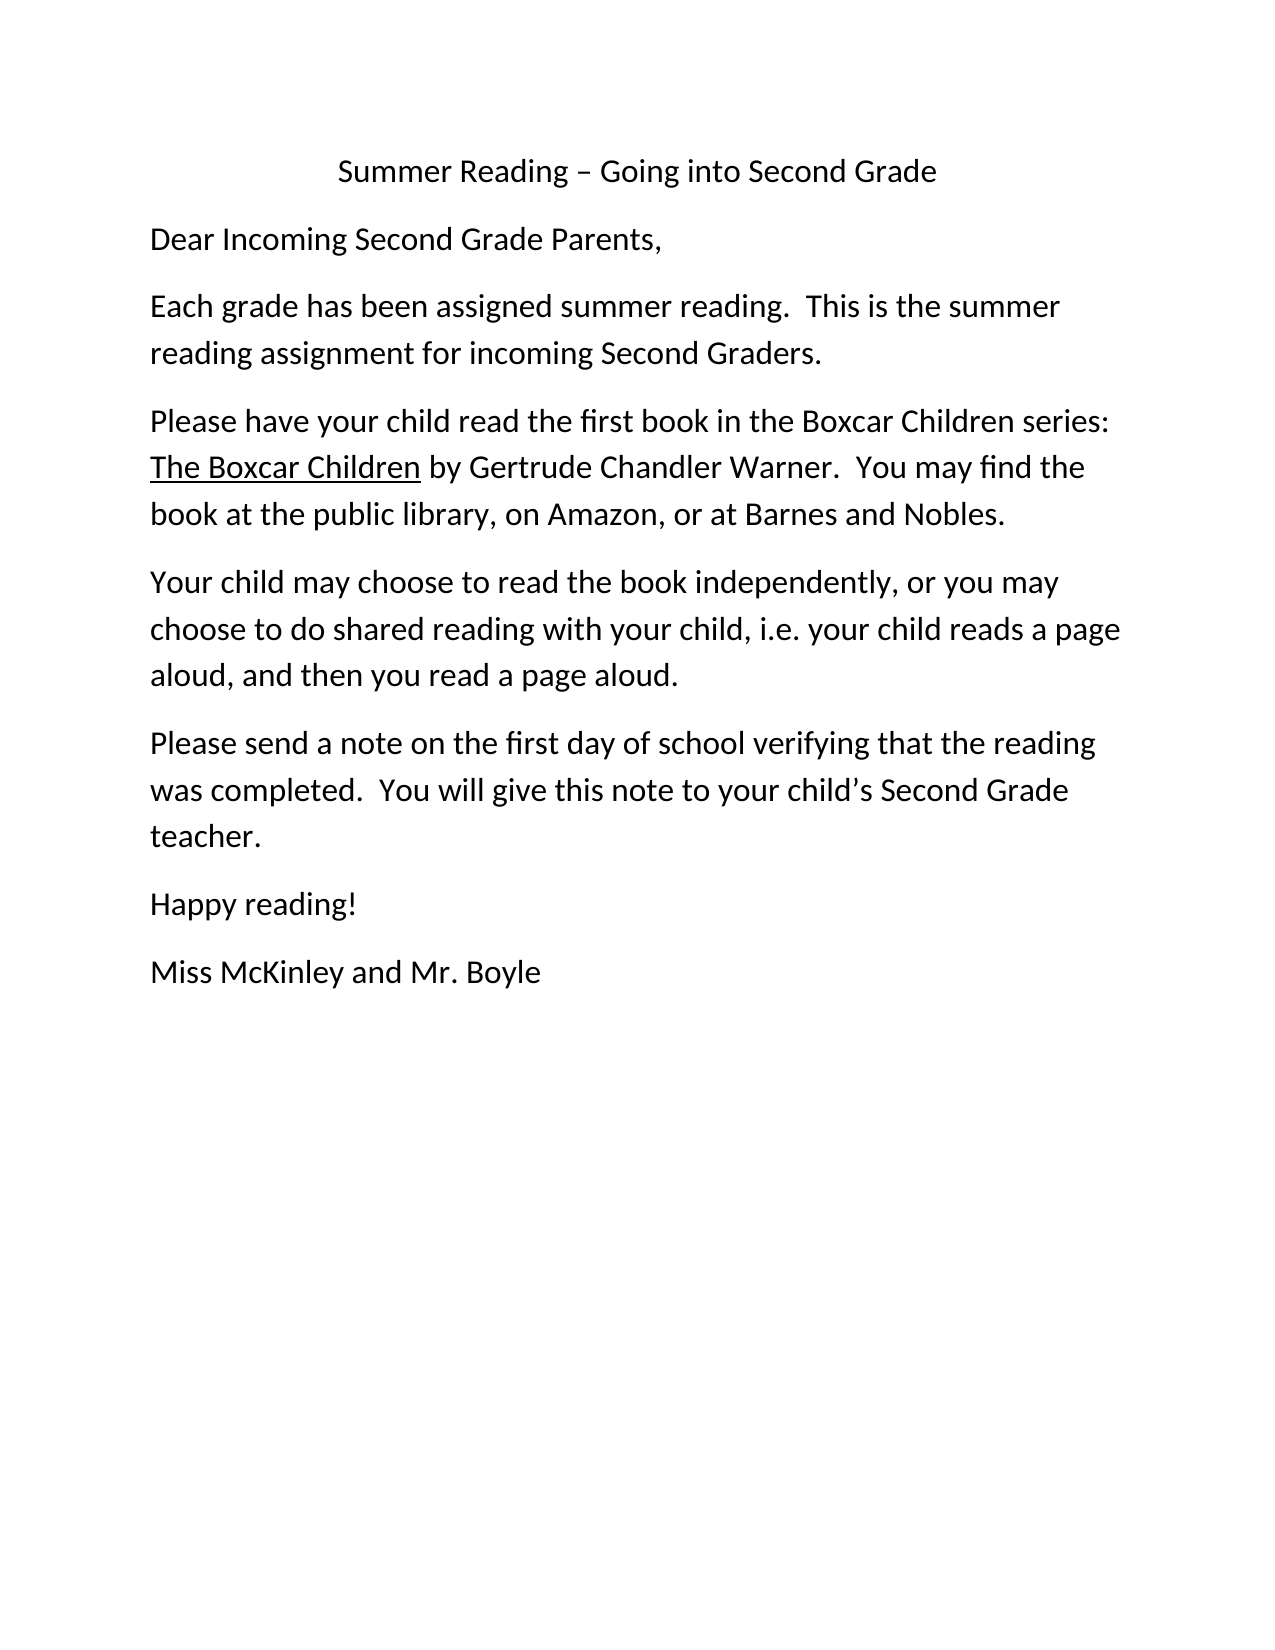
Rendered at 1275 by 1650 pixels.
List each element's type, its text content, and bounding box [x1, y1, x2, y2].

text Your child may choose to read the book independently, or you may choose to do shared reading with your child, i.e. your child reads a page aloud, and then you read a page aloud. [150, 561, 1125, 695]
text Please have your child read the first book in the Boxcar Children series: The Boxcar Children by Gertrude Chandler Warner. You may find the book at the public library, on Amazon, or at Barnes and Nobles. [150, 399, 1125, 534]
text Summer Reading – Going into Second Grade [150, 150, 1125, 191]
text Dear Incoming Second Grade Parents, [150, 218, 1125, 258]
text Please send a note on the first day of school verifying that the reading was completed. You will give this note to your child’s Second Grade teacher. [150, 722, 1125, 856]
text Miss McKinley and Mr. Boyle [150, 951, 1125, 991]
text Happy reading! [150, 883, 1125, 924]
text Each grade has been assigned summer reading. This is the summer reading assignment for incoming Second Graders. [150, 285, 1125, 373]
